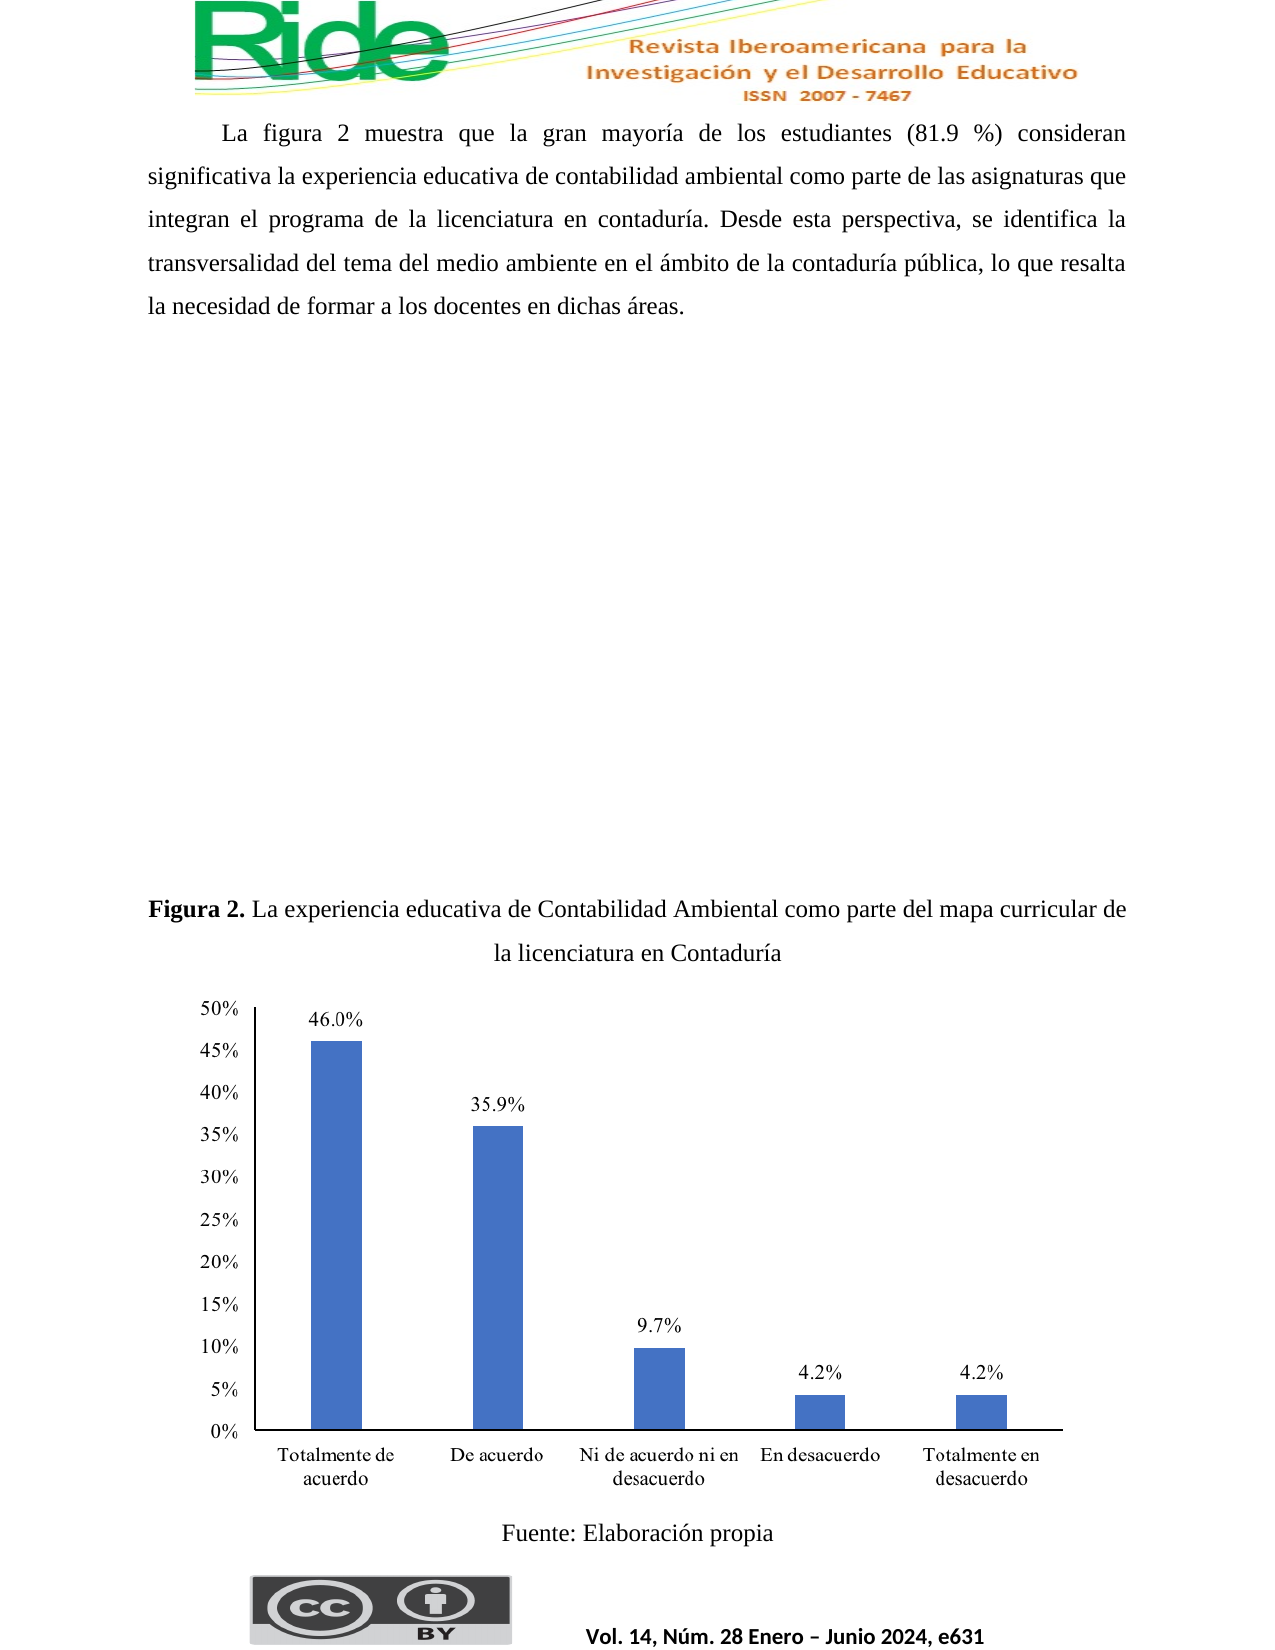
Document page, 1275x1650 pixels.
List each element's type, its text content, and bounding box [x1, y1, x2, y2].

text Figura 2. La experiencia educativa de Contabilidad Ambiental como parte del mapa curricular de la licenciatura en Contaduría [148, 894, 1127, 966]
text Fuente: Elaboración propia [148, 1518, 1127, 1547]
picture [194, 0, 1081, 105]
picture [249, 1575, 513, 1645]
text La figura 2 muestra que la gran mayoría de los estudiantes (81.9 %) consideran significativa la experiencia educativa de contabilidad ambiental como parte de las asignaturas que integran el programa de la licenciatura en contaduría. Desde esta perspectiva, se identifica la transversalidad del tema del medio ambiente en el ámbito de la contaduría pública, lo que resalta la necesidad de formar a los docentes en dichas áreas. [148, 118, 1127, 319]
picture [187, 980, 1089, 1503]
